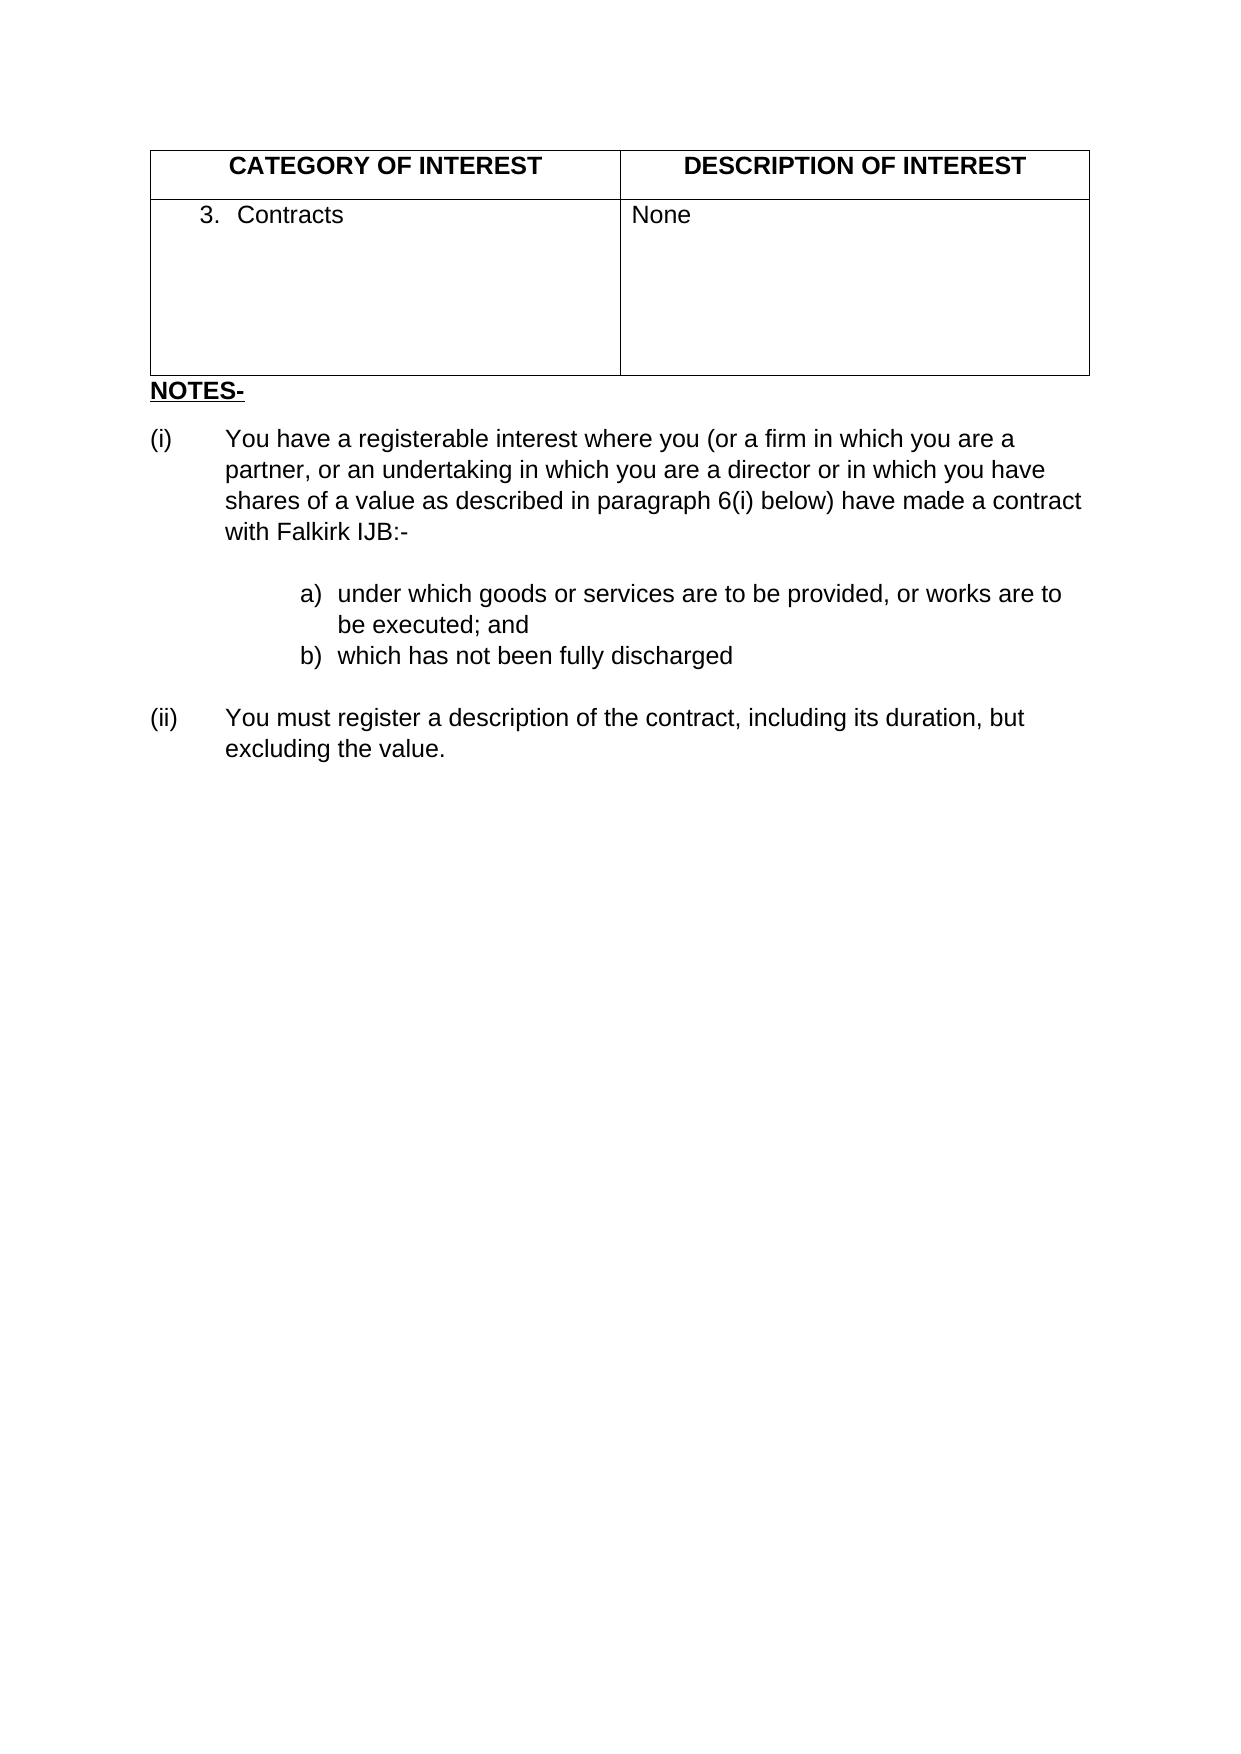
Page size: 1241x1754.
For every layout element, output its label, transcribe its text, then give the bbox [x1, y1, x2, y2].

list You must register a description of the contract, including its duration, but excluding the value. [150, 703, 1090, 763]
table_header DESCRIPTION OF INTEREST [621, 151, 1089, 198]
text NOTES- [150, 376, 1090, 404]
table_cell None [621, 200, 1089, 375]
list You have a registerable interest where you (or a firm in which you are a partner, or an undertaking in which you are a director or in which you have shares of a value as described in paragraph 6(i) below) have made a contract with Falkirk IJB:- [150, 423, 1090, 545]
list under which goods or services are to be provided, or works are to be executed; and [300, 579, 1090, 638]
list which has not been fully discharged [300, 641, 1090, 669]
table_cell Contracts [151, 200, 620, 375]
table_header CATEGORY OF INTEREST [151, 151, 620, 198]
